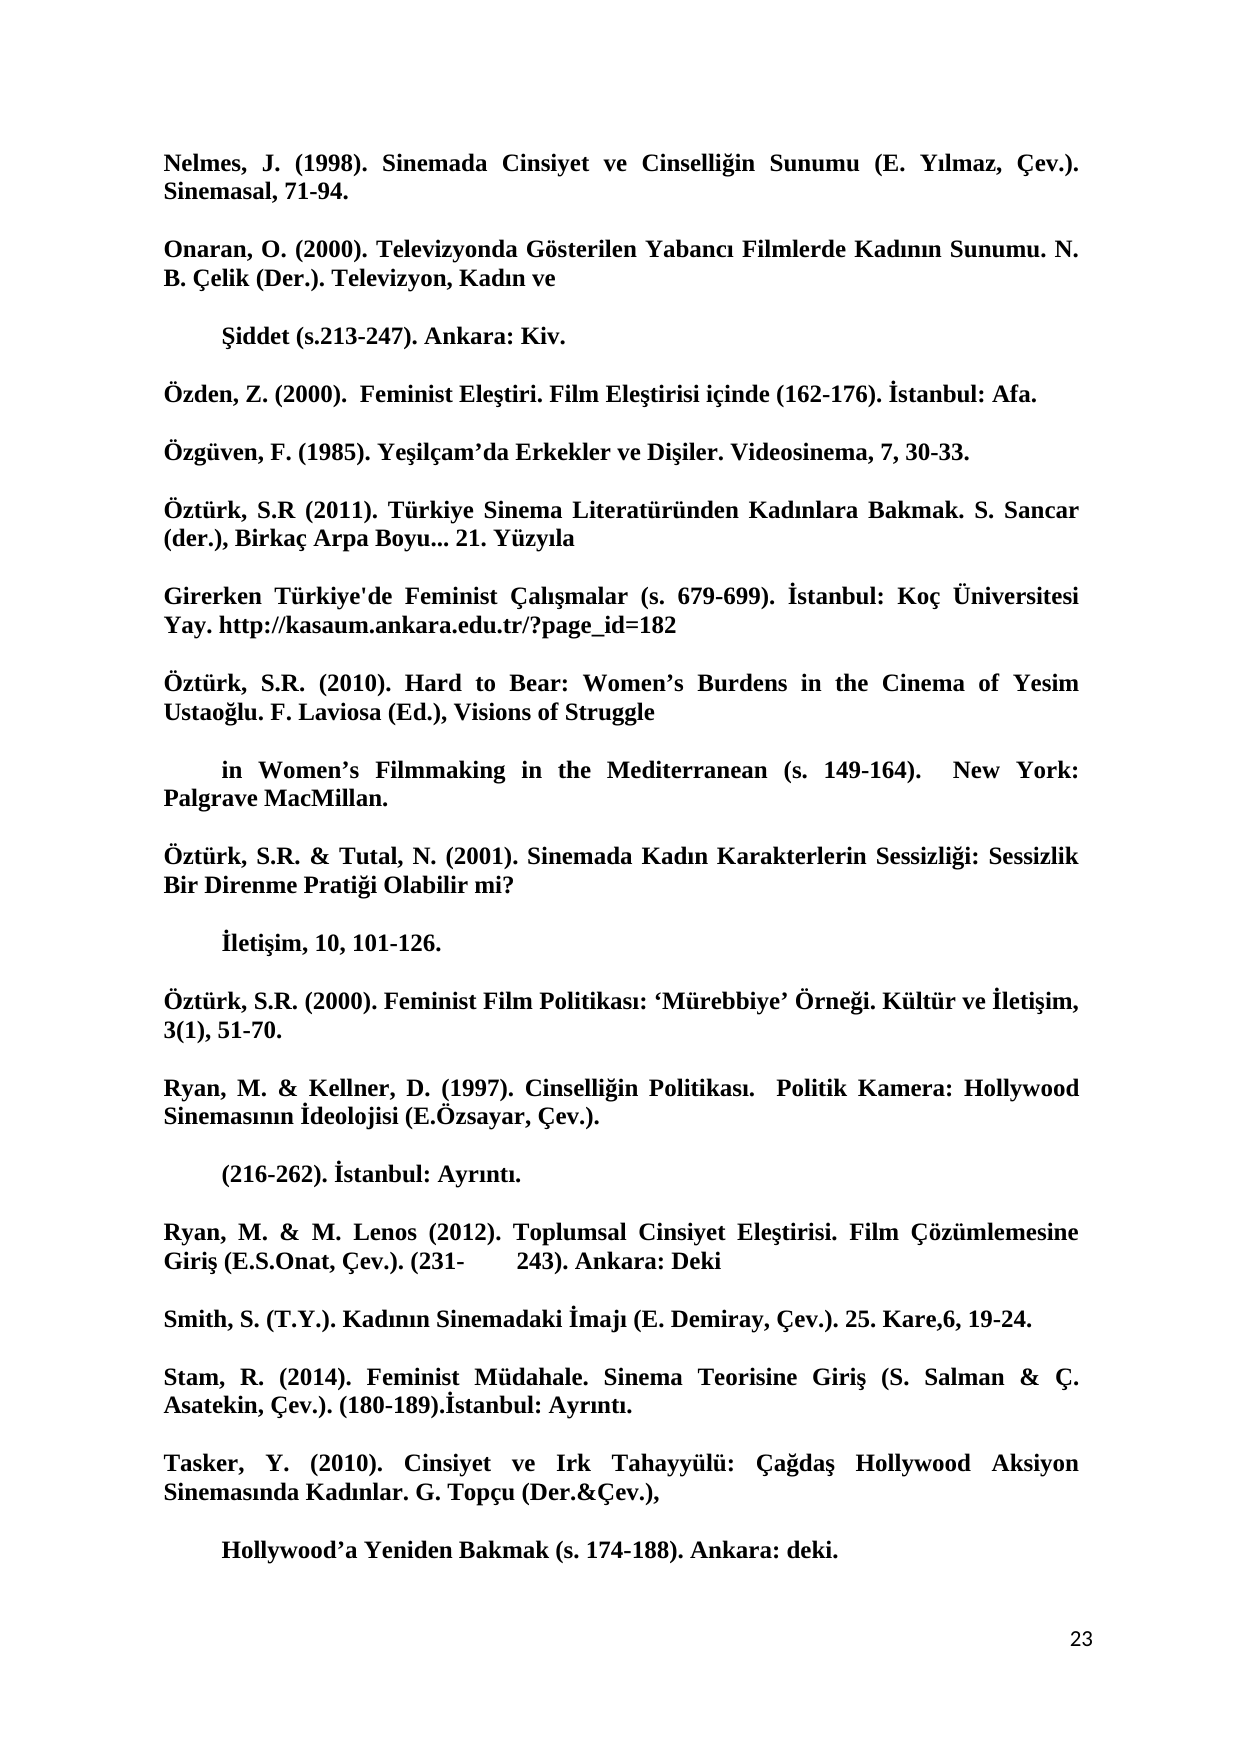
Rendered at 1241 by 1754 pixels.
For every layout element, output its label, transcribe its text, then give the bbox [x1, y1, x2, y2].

subtitle Hollywood’a Yeniden Bakmak (s. 174-188). Ankara: deki. [163, 1535, 1080, 1564]
subtitle Smith, S. (T.Y.). Kadının Sinemadaki İmajı (E. Demiray, Çev.). 25. Kare,6, 19-24. [163, 1304, 1080, 1333]
subtitle Stam, R. (2014). Feminist Müdahale. Sinema Teorisine Giriş (S. Salman & Ç. Asatekin, Çev.). (180-189).İstanbul: Ayrıntı. [163, 1362, 1080, 1419]
subtitle İletişim, 10, 101-126. [163, 928, 1080, 957]
subtitle Tasker, Y. (2010). Cinsiyet ve Irk Tahayyülü: Çağdaş Hollywood Aksiyon Sinemasında Kadınlar. G. Topçu (Der.&Çev.), [163, 1448, 1080, 1506]
subtitle Özgüven, F. (1985). Yeşilçam’da Erkekler ve Dişiler. Videosinema, 7, 30-33. [163, 437, 1080, 466]
subtitle Öztürk, S.R. (2010). Hard to Bear: Women’s Burdens in the Cinema of Yesim Ustaoğlu. F. Laviosa (Ed.), Visions of Struggle [163, 668, 1080, 726]
subtitle Ryan, M. & M. Lenos (2012). Toplumsal Cinsiyet Eleştirisi. Film Çözümlemesine Giriş (E.S.Onat, Çev.). (231- 243). Ankara: Deki [163, 1217, 1080, 1275]
subtitle Öztürk, S.R. (2000). Feminist Film Politikası: ‘Mürebbiye’ Örneği. Kültür ve İletişim, 3(1), 51-70. [163, 986, 1080, 1043]
subtitle Öztürk, S.R (2011). Türkiye Sinema Literatüründen Kadınlara Bakmak. S. Sancar (der.), Birkaç Arpa Boyu... 21. Yüzyıla [163, 495, 1080, 552]
subtitle Ryan, M. & Kellner, D. (1997). Cinselliğin Politikası. Politik Kamera: Hollywood Sinemasının İdeolojisi (E.Özsayar, Çev.). [163, 1073, 1080, 1130]
subtitle Özden, Z. (2000). Feminist Eleştiri. Film Eleştirisi içinde (162-176). İstanbul: Afa. [163, 379, 1080, 408]
subtitle Nelmes, J. (1998). Sinemada Cinsiyet ve Cinselliğin Sunumu (E. Yılmaz, Çev.). Sinemasal, 71-94. [163, 148, 1080, 205]
subtitle Öztürk, S.R. & Tutal, N. (2001). Sinemada Kadın Karakterlerin Sessizliği: Sessizlik Bir Direnme Pratiği Olabilir mi? [163, 841, 1080, 899]
subtitle Onaran, O. (2000). Televizyonda Gösterilen Yabancı Filmlerde Kadının Sunumu. N. B. Çelik (Der.). Televizyon, Kadın ve [163, 234, 1080, 292]
subtitle Girerken Türkiye'de Feminist Çalışmalar (s. 679-699). İstanbul: Koç Üniversitesi Yay. http://kasaum.ankara.edu.tr/?page_id=182 [163, 581, 1080, 639]
subtitle (216-262). İstanbul: Ayrıntı. [163, 1159, 1080, 1188]
subtitle in Women’s Filmmaking in the Mediterranean (s. 149-164). New York: Palgrave MacMillan. [163, 755, 1080, 812]
subtitle Şiddet (s.213-247). Ankara: Kiv. [163, 321, 1080, 350]
